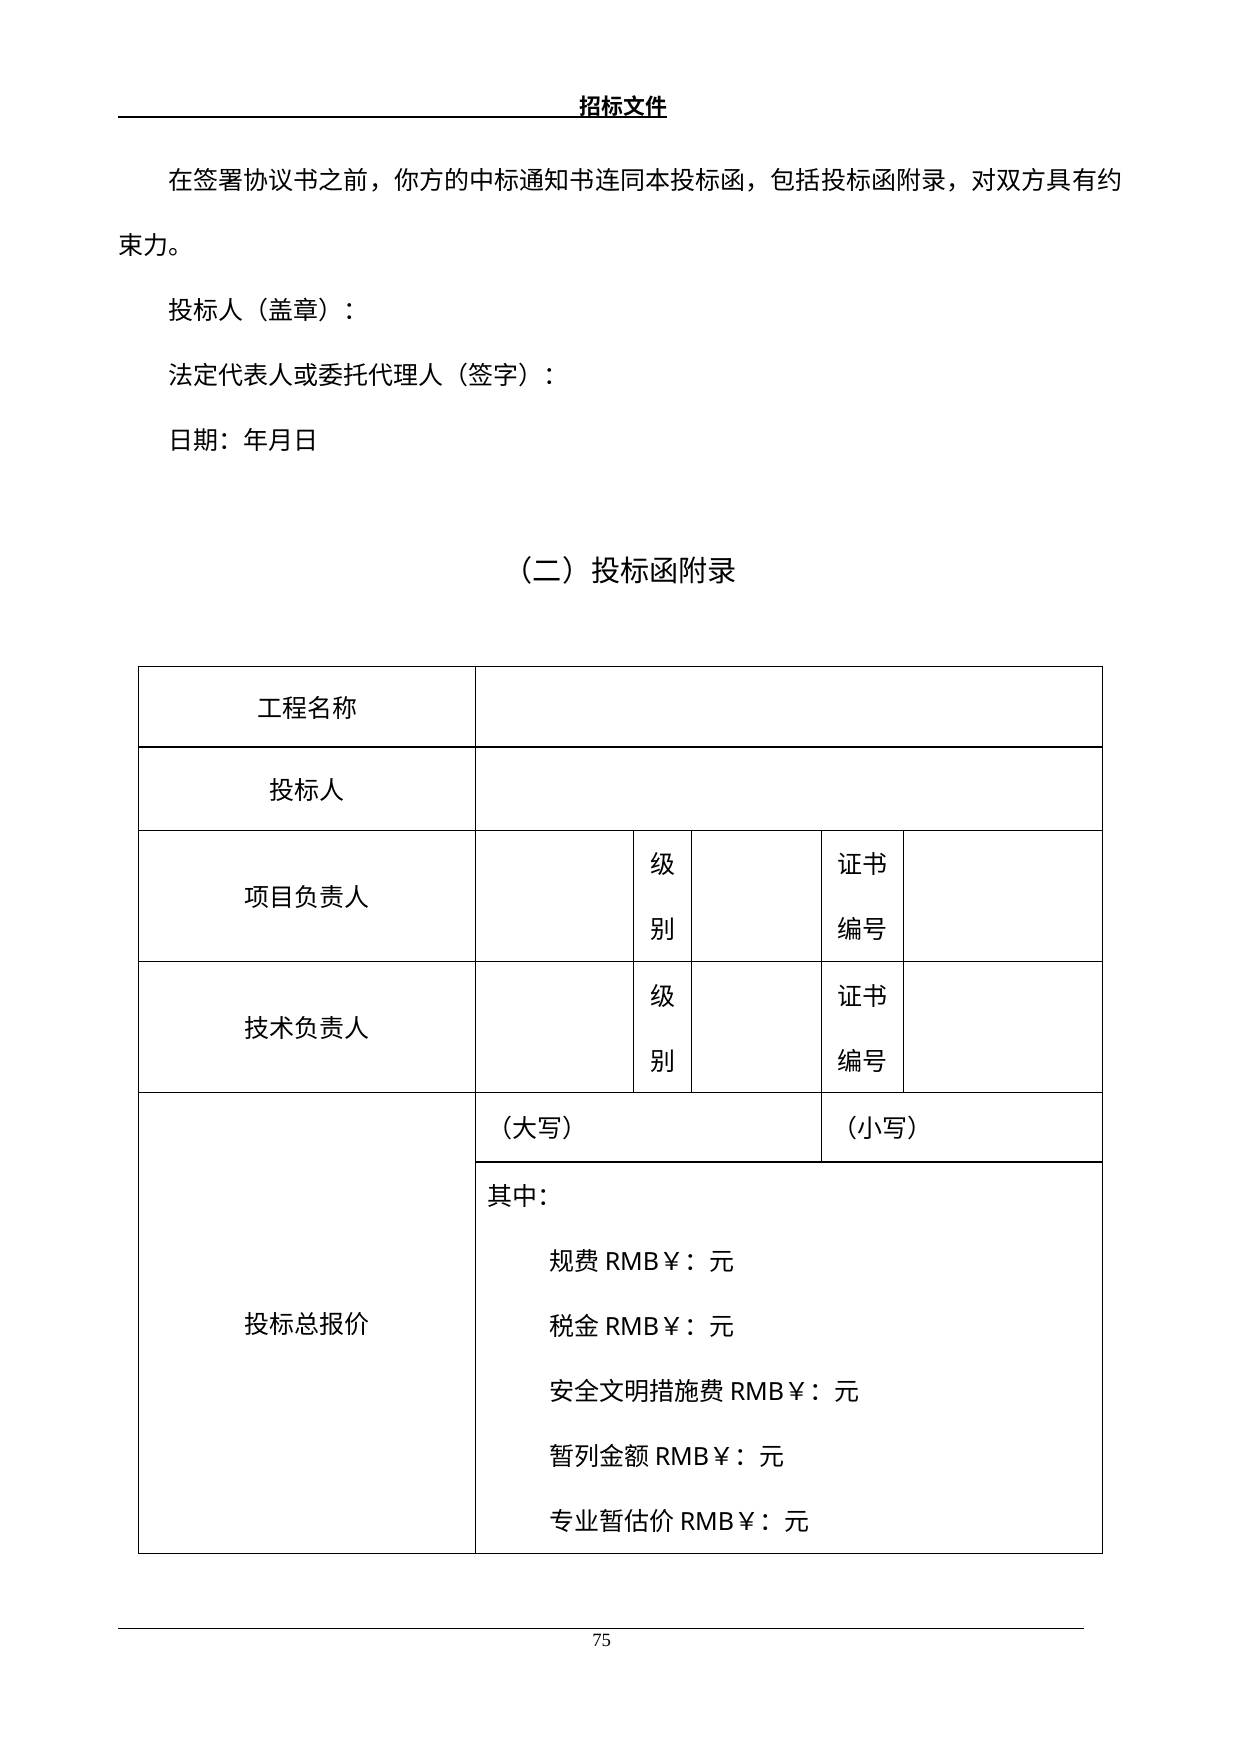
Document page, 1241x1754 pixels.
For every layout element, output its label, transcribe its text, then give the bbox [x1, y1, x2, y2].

table_cell [692, 831, 821, 961]
table_cell [904, 962, 1102, 1092]
table_header 工程名称 [139, 667, 475, 746]
text 法定代表人或委托代理人（签字）： [118, 341, 1122, 406]
table_cell 级别 [634, 831, 691, 961]
table_cell 投标人 [139, 748, 475, 829]
table_header [476, 667, 1102, 746]
table_cell 项目负责人 [139, 831, 475, 961]
table_cell 技术负责人 [139, 962, 475, 1092]
text （二）投标函附录 [118, 536, 1122, 601]
table_cell [476, 831, 633, 961]
table_cell [476, 962, 633, 1092]
table_cell [904, 831, 1102, 961]
table_cell 证书编号 [822, 962, 903, 1092]
table_cell 证书编号 [822, 831, 903, 961]
text 日期：年月日 [118, 406, 1122, 471]
table_cell [476, 748, 1102, 829]
table_cell 投标总报价 [139, 1093, 475, 1552]
text 投标人（盖章）： [118, 276, 1122, 341]
table_cell （大写） [476, 1093, 821, 1161]
table_cell 其中： 规费RMB￥：元 税金RMB￥：元 安全文明措施费RMB￥：元 暂列金额RMB￥：元 专业暂估价RMB￥：元 [476, 1163, 1102, 1552]
text 在签署协议书之前，你方的中标通知书连同本投标函，包括投标函附录，对双方具有约束力。 [118, 146, 1122, 276]
table_cell 级别 [634, 962, 691, 1092]
table_cell （小写） [822, 1093, 1102, 1161]
table_cell [692, 962, 821, 1092]
